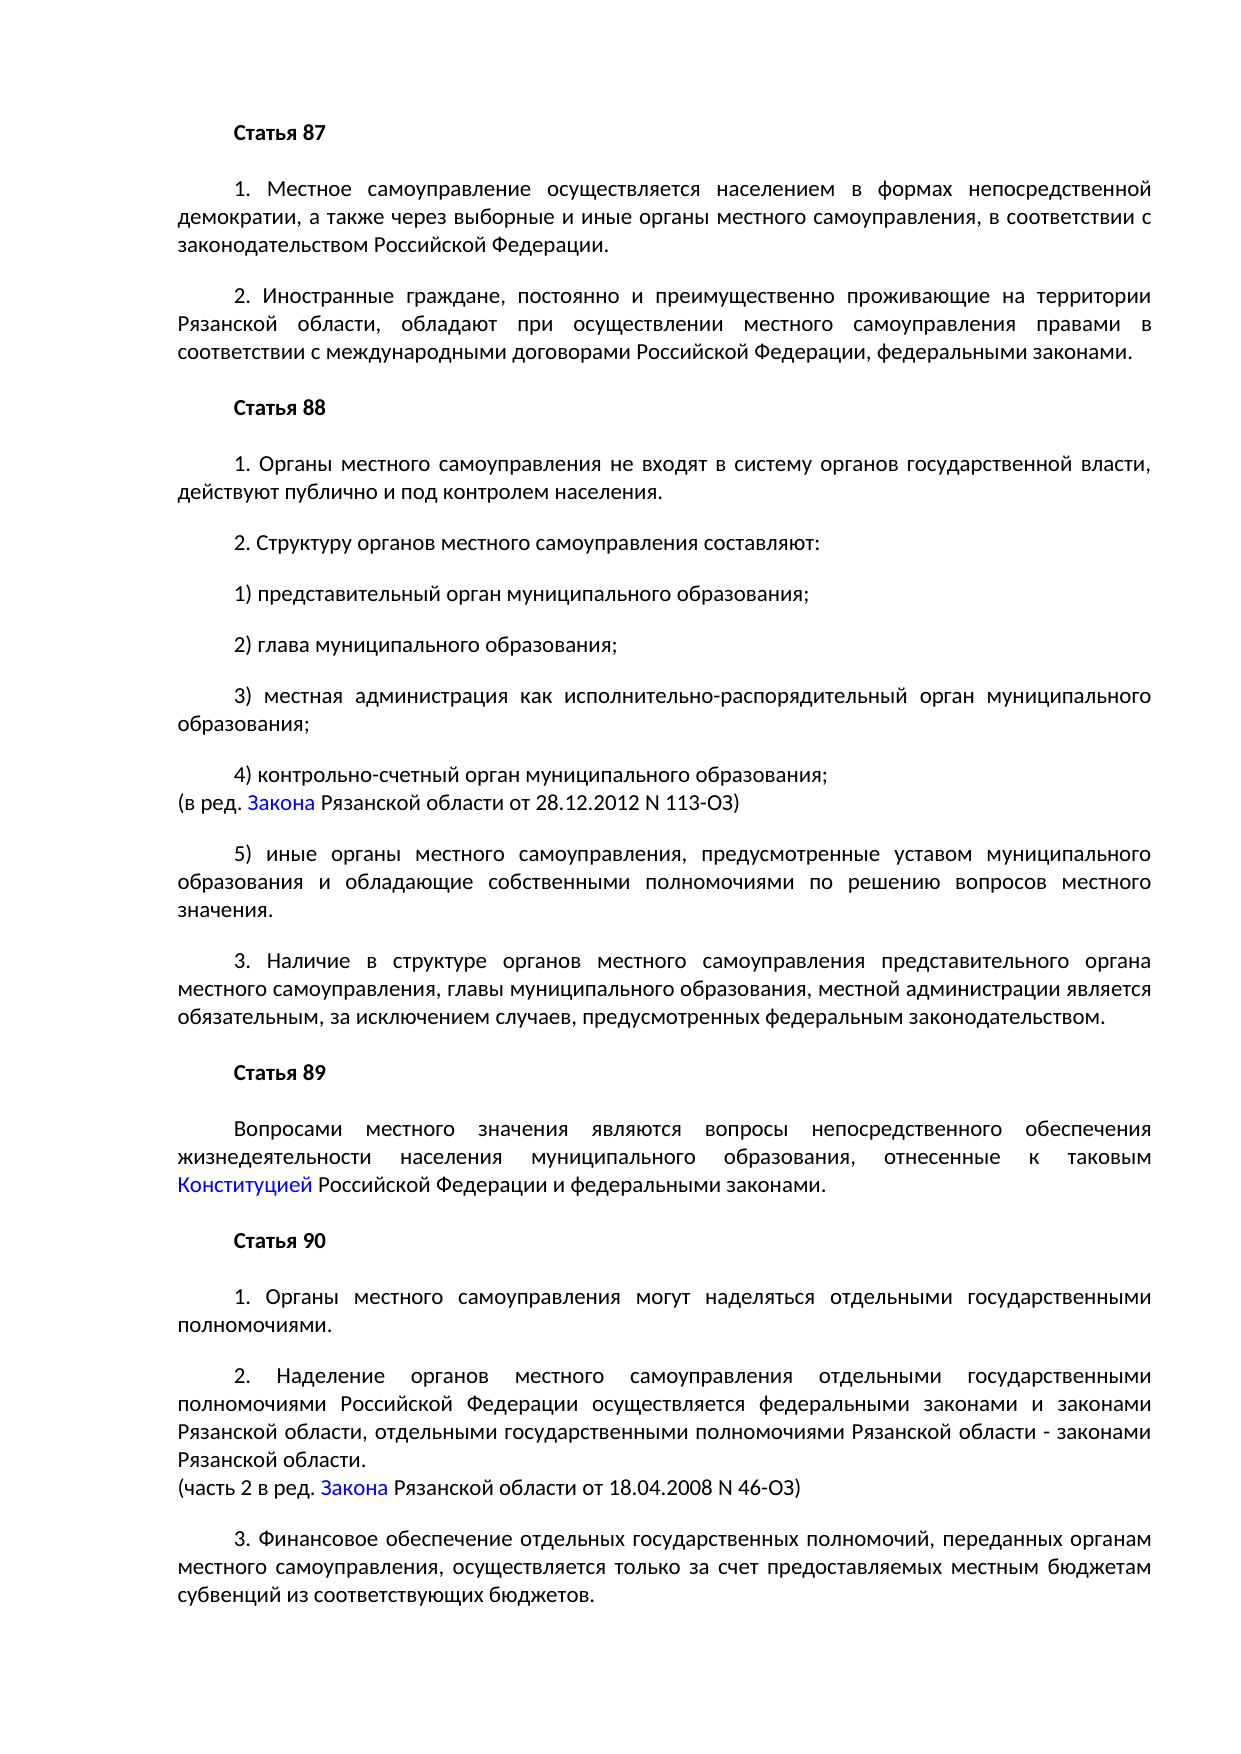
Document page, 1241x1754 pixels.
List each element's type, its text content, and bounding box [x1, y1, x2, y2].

text 1) представительный орган муниципального образования; [177, 579, 1152, 607]
text 4) контрольно-счетный орган муниципального образования; [177, 760, 1152, 788]
text 1. Местное самоуправление осуществляется населением в формах непосредственной демократии, а также через выборные и иные органы местного самоуправления, в соответствии с законодательством Российской Федерации. [177, 174, 1152, 258]
text 3. Наличие в структуре органов местного самоуправления представительного органа местного самоуправления, главы муниципального образования, местной администрации является обязательным, за исключением случаев, предусмотренных федеральным законодательством. [177, 946, 1152, 1030]
text 2. Наделение органов местного самоуправления отдельными государственными полномочиями Российской Федерации осуществляется федеральными законами и законами Рязанской области, отдельными государственными полномочиями Рязанской области - законами Рязанской области. [177, 1361, 1152, 1473]
text (часть 2 в ред. Закона Рязанской области от 18.04.2008 N 46-ОЗ) [177, 1473, 1152, 1501]
title Статья 87 [177, 118, 1152, 146]
title Статья 90 [177, 1226, 1152, 1254]
text (в ред. Закона Рязанской области от 28.12.2012 N 113-ОЗ) [177, 788, 1152, 816]
text 3) местная администрация как исполнительно-распорядительный орган муниципального образования; [177, 681, 1152, 737]
text Вопросами местного значения являются вопросы непосредственного обеспечения жизнедеятельности населения муниципального образования, отнесенные к таковым Конституцией Российской Федерации и федеральными законами. [177, 1114, 1152, 1198]
text 5) иные органы местного самоуправления, предусмотренные уставом муниципального образования и обладающие собственными полномочиями по решению вопросов местного значения. [177, 839, 1152, 923]
title Статья 88 [177, 393, 1152, 421]
text 2. Иностранные граждане, постоянно и преимущественно проживающие на территории Рязанской области, обладают при осуществлении местного самоуправления правами в соответствии с международными договорами Российской Федерации, федеральными законами. [177, 281, 1152, 365]
text 3. Финансовое обеспечение отдельных государственных полномочий, переданных органам местного самоуправления, осуществляется только за счет предоставляемых местным бюджетам субвенций из соответствующих бюджетов. [177, 1524, 1152, 1608]
text 1. Органы местного самоуправления не входят в систему органов государственной власти, действуют публично и под контролем населения. [177, 449, 1152, 505]
text 2) глава муниципального образования; [177, 630, 1152, 658]
title Статья 89 [177, 1058, 1152, 1086]
text 1. Органы местного самоуправления могут наделяться отдельными государственными полномочиями. [177, 1282, 1152, 1338]
text 2. Структуру органов местного самоуправления составляют: [177, 528, 1152, 556]
